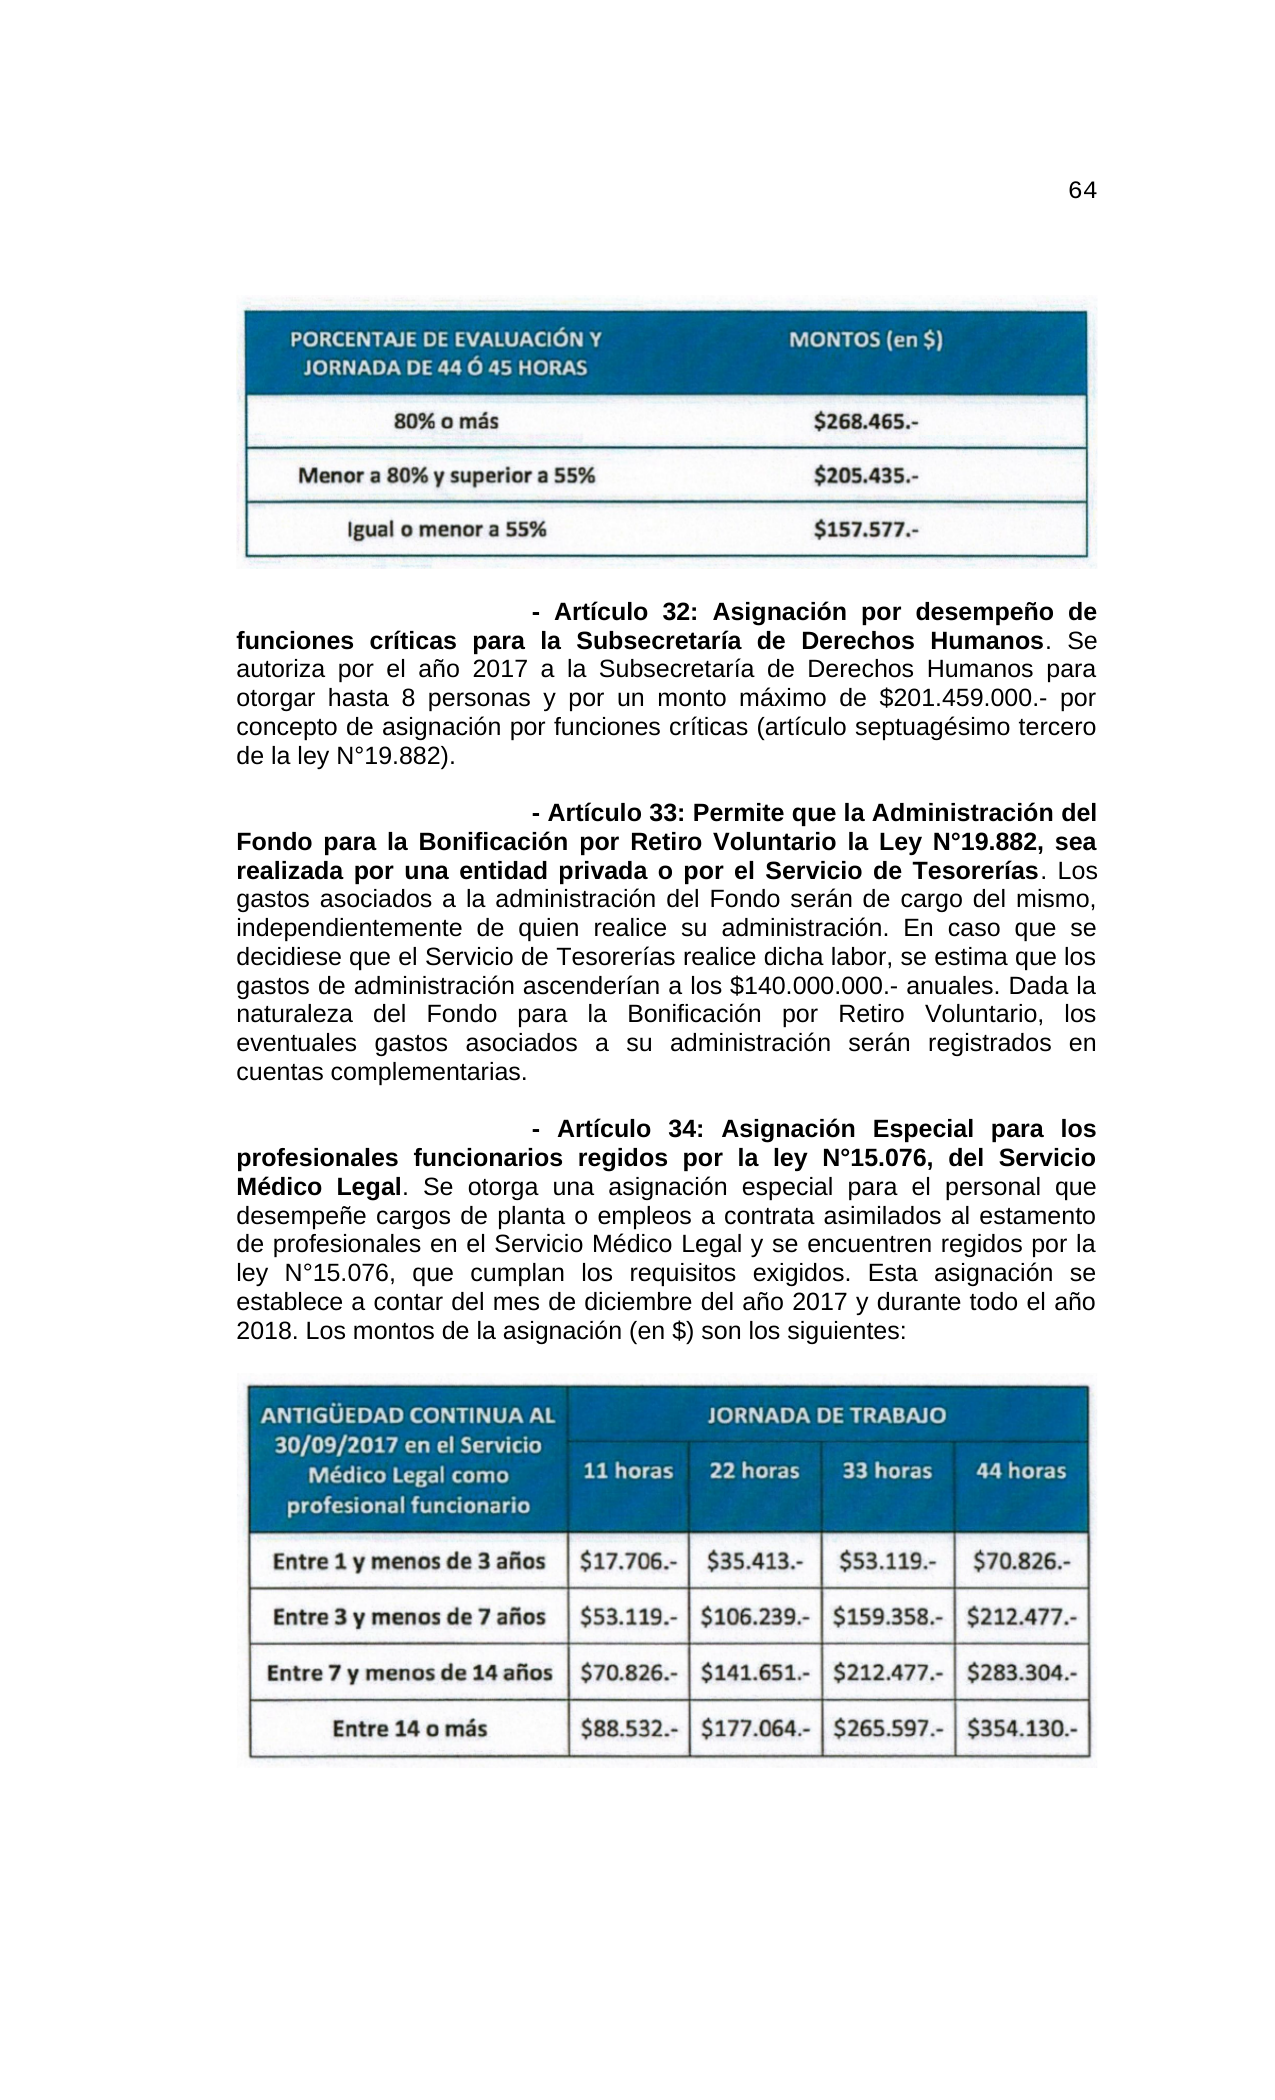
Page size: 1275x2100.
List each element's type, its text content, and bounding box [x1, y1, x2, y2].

text - Artículo 34: Asignación Especial para los profesionales funcionarios regidos por la ley N°15.076, del Servicio Médico Legal. Se otorga una asignación especial para el personal que desempeñe cargos de planta o empleos a contrata asimilados al estamento de profesionales en el Servicio Médico Legal y se encuentren regidos por la ley N°15.076, que cumplan los requisitos exigidos. Esta asignación se establece a contar del mes de diciembre del año 2017 y durante todo el año 2018. Los montos de la asignación (en $) son los siguientes: [236, 1114, 1098, 1344]
text - Artículo 32: Asignación por desempeño de funciones críticas para la Subsecretaría de Derechos Humanos. Se autoriza por el año 2017 a la Subsecretaría de Derechos Humanos para otorgar hasta 8 personas y por un monto máximo de $201.459.000.- por concepto de asignación por funciones críticas (artículo septuagésimo tercero de la ley N°19.882). [236, 597, 1098, 769]
picture [236, 1373, 1098, 1768]
text - Artículo 33: Permite que la Administración del Fondo para la Bonificación por Retiro Voluntario la Ley N°19.882, sea realizada por una entidad privada o por el Servicio de Tesorerías. Los gastos asociados a la administración del Fondo serán de cargo del mismo, independientemente de quien realice su administración. En caso que se decidiese que el Servicio de Tesorerías realice dicha labor, se estima que los gastos de administración ascenderían a los $140.000.000.- anuales. Dada la naturaleza del Fondo para la Bonificación por Retiro Voluntario, los eventuales gastos asociados a su administración serán registrados en cuentas complementarias. [236, 798, 1098, 1086]
picture [236, 295, 1098, 569]
